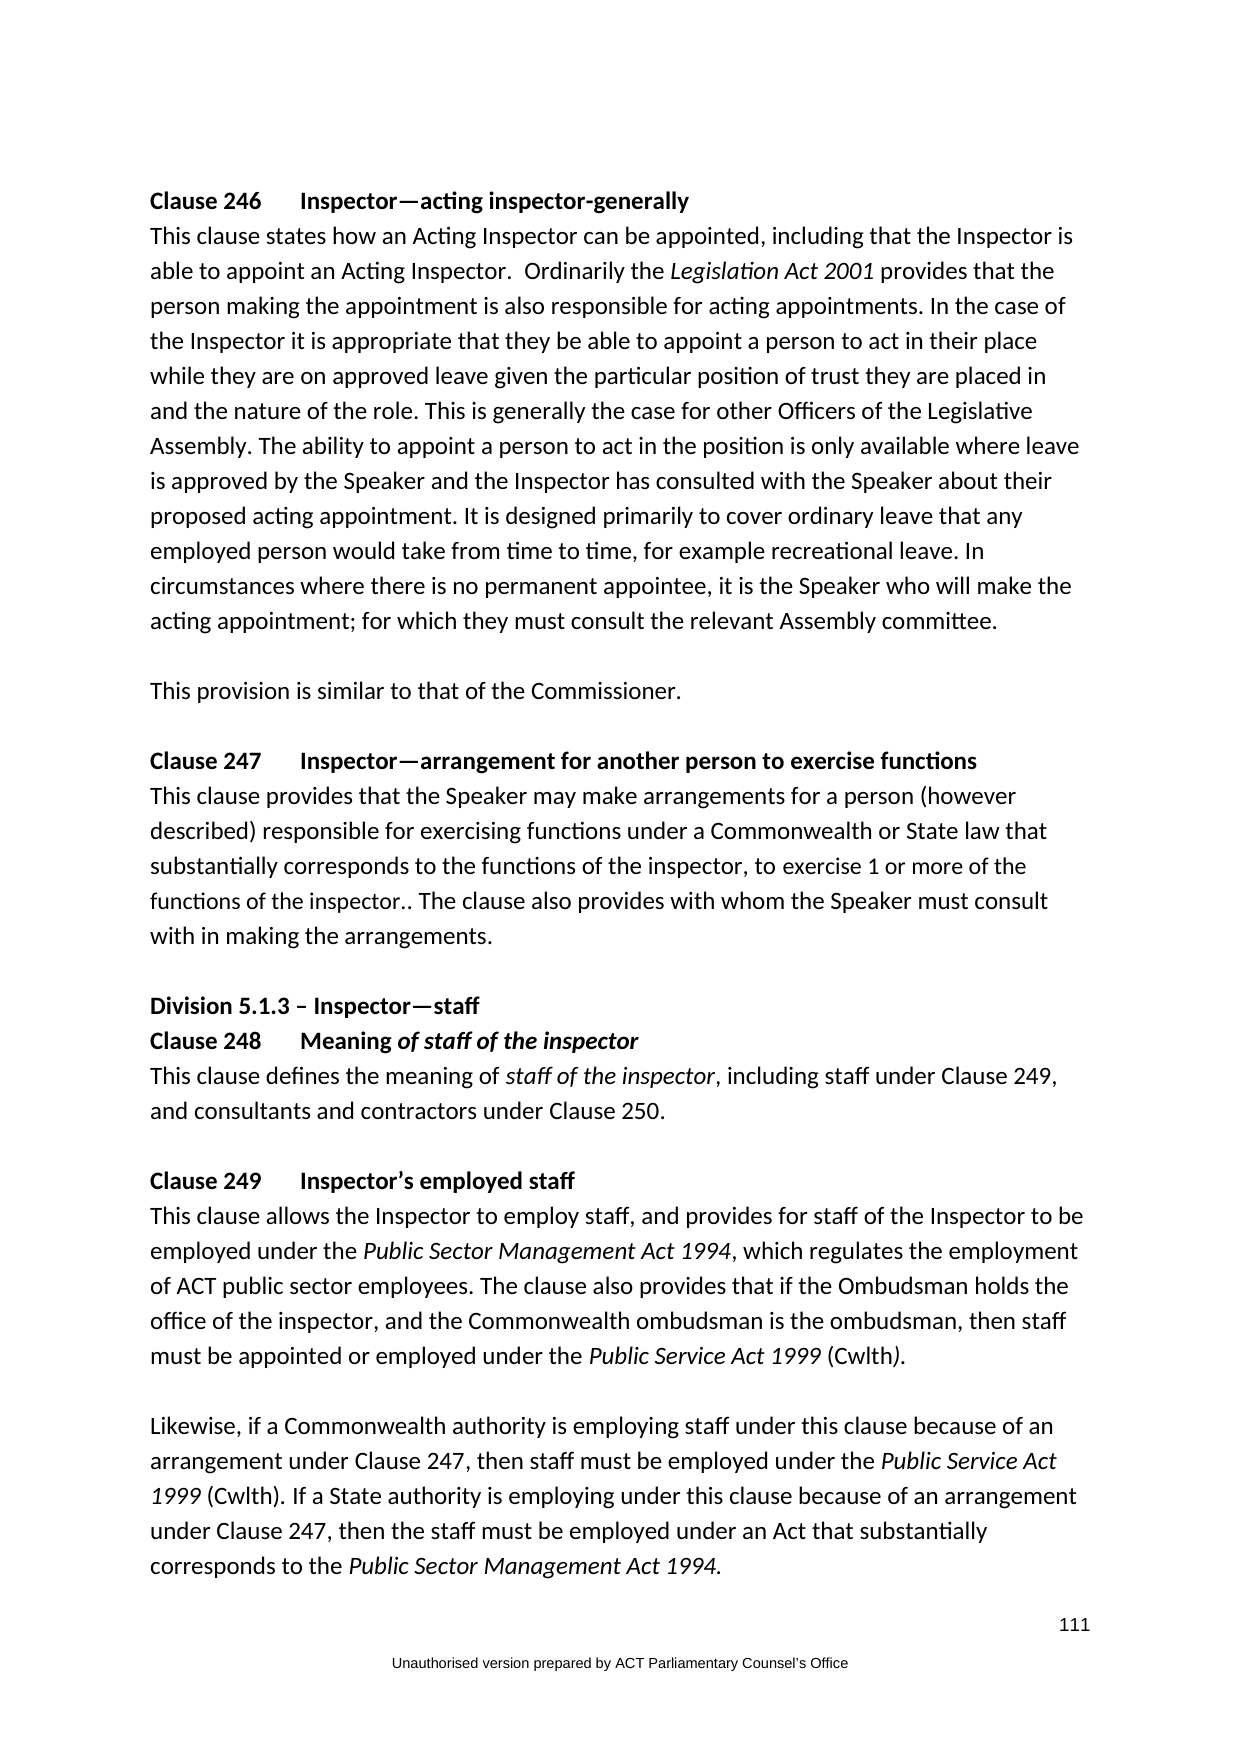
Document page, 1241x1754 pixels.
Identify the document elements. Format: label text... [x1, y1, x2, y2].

text This clause defines the meaning of staff of the inspector, including staff under Clause 249, and consultants and contractors under Clause 250. [150, 1060, 1090, 1126]
subtitle Inspector’s employed staff [150, 1165, 1090, 1196]
text This clause allows the Inspector to employ staff, and provides for staff of the Inspector to be employed under the Public Sector Management Act 1994, which regulates the employment of ACT public sector employees. The clause also provides that if the Ombudsman holds the office of the inspector, and the Commonwealth ombudsman is the ombudsman, then staff must be appointed or employed under the Public Service Act 1999 (Cwlth). [150, 1200, 1090, 1371]
subtitle Inspector—acting inspector-generally [150, 185, 1090, 216]
text This provision is similar to that of the Commissioner. [150, 675, 1090, 706]
text Likewise, if a Commonwealth authority is employing staff under this clause because of an arrangement under Clause 247, then staff must be employed under the Public Service Act 1999 (Cwlth). If a State authority is employing under this clause because of an arrangement under Clause 247, then the staff must be employed under an Act that substantially corresponds to the Public Sector Management Act 1994. [150, 1410, 1090, 1581]
subtitle Division 5.1.3 – Inspector—staff [150, 990, 1090, 1021]
subtitle Inspector—arrangement for another person to exercise functions [150, 745, 1090, 776]
text This clause provides that the Speaker may make arrangements for a person (however described) responsible for exercising functions under a Commonwealth or State law that substantially corresponds to the functions of the inspector, to exercise 1 or more of the functions of the inspector.. The clause also provides with whom the Speaker must consult with in making the arrangements. [150, 780, 1090, 951]
subtitle Meaning of staff of the inspector [150, 1025, 1090, 1056]
text This clause states how an Acting Inspector can be appointed, including that the Inspector is able to appoint an Acting Inspector. Ordinarily the Legislation Act 2001 provides that the person making the appointment is also responsible for acting appointments. In the case of the Inspector it is appropriate that they be able to appoint a person to act in their place while they are on approved leave given the particular position of trust they are placed in and the nature of the role. This is generally the case for other Officers of the Legislative Assembly. The ability to appoint a person to act in the position is only available where leave is approved by the Speaker and the Inspector has consulted with the Speaker about their proposed acting appointment. It is designed primarily to cover ordinary leave that any employed person would take from time to time, for example recreational leave. In circumstances where there is no permanent appointee, it is the Speaker who will make the acting appointment; for which they must consult the relevant Assembly committee. [150, 220, 1090, 636]
